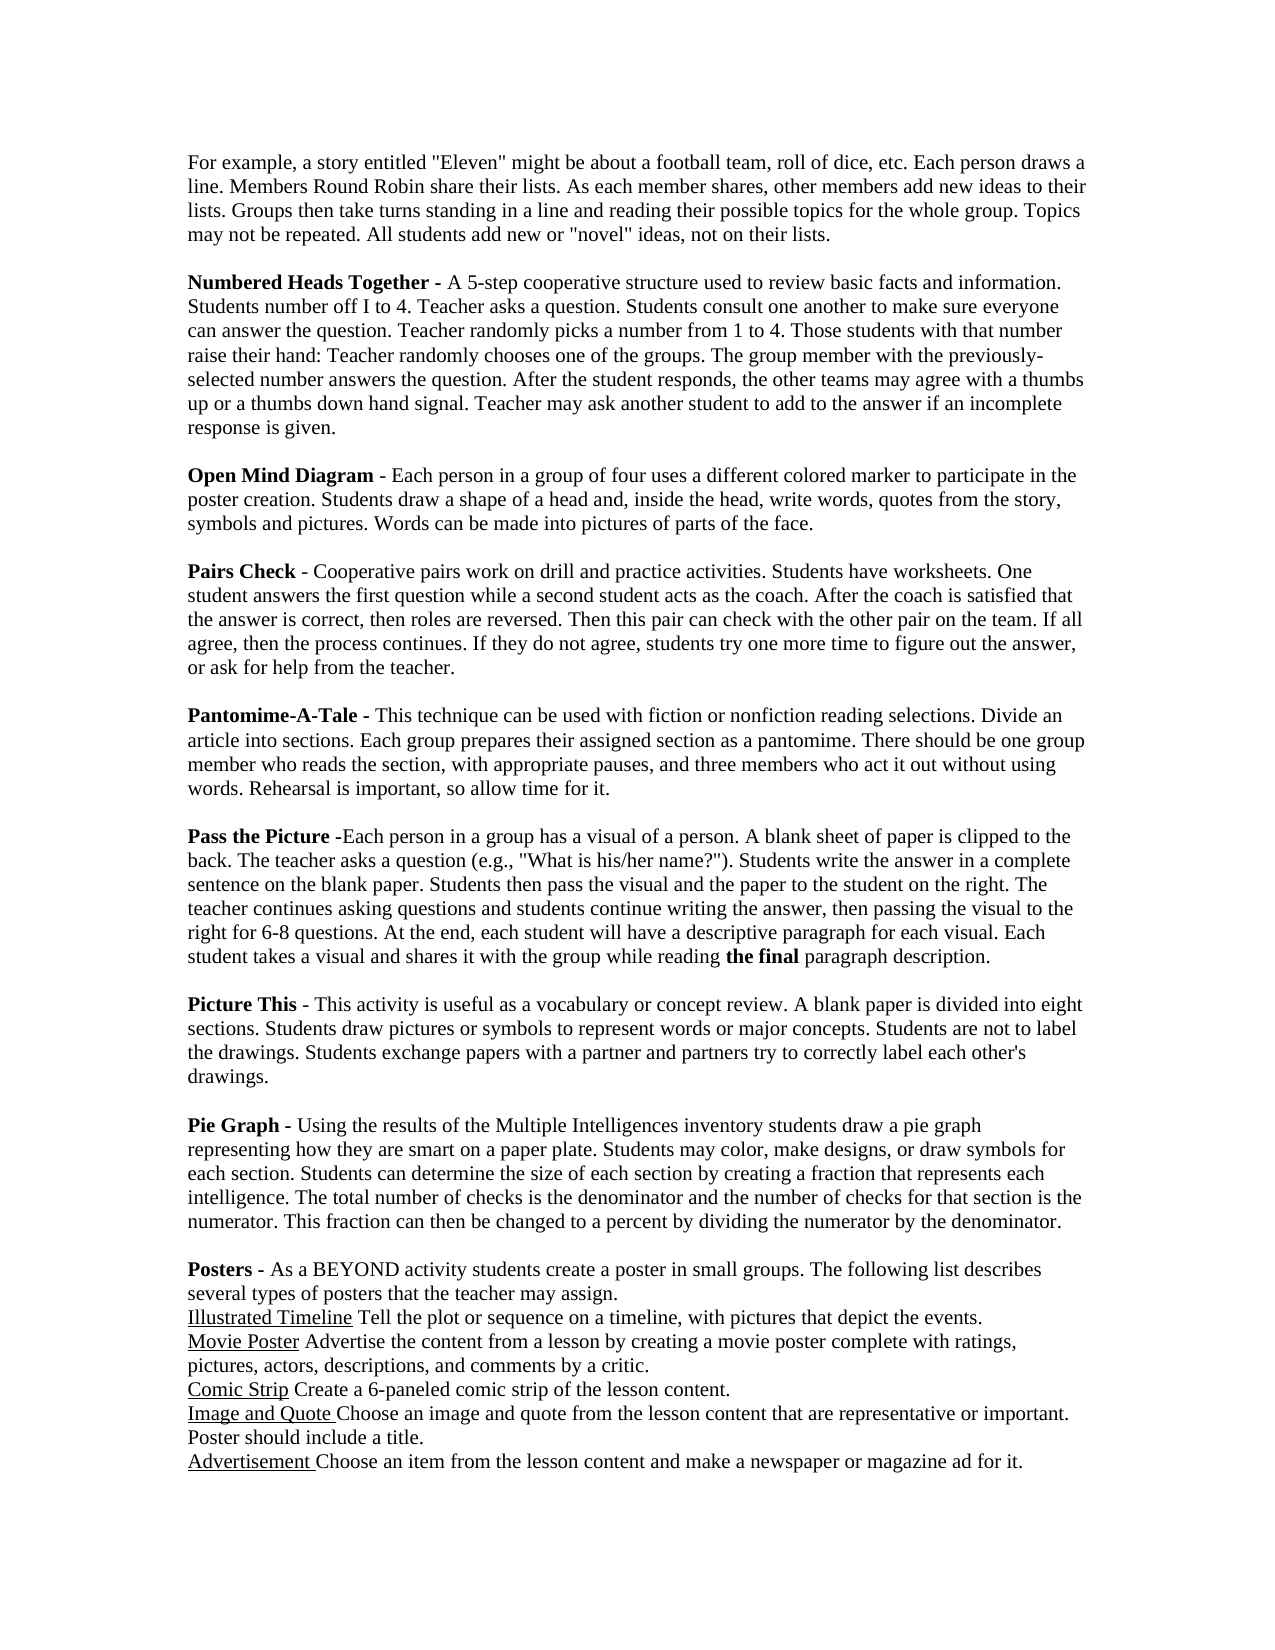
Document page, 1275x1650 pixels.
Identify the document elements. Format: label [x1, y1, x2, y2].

text [187, 150, 1087, 1497]
